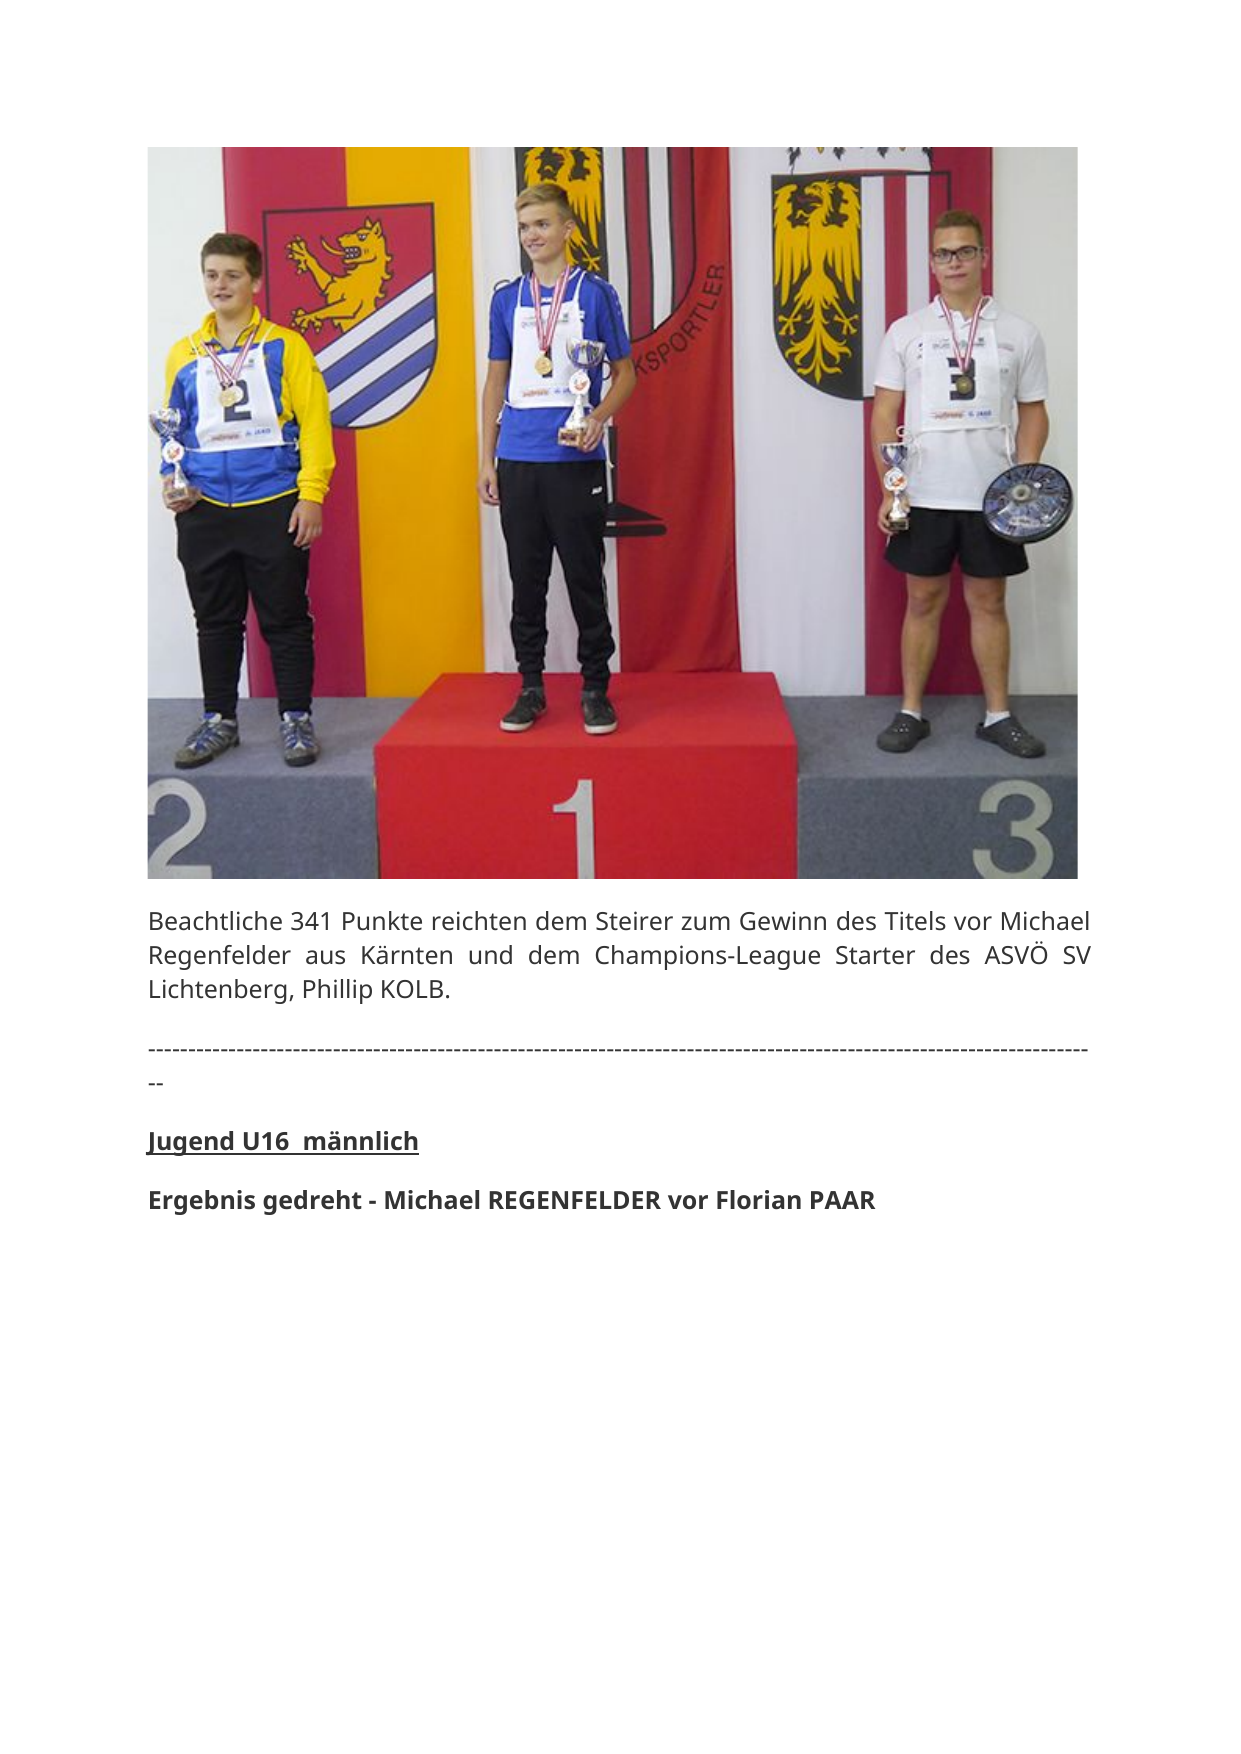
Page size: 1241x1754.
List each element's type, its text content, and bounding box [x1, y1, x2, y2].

text Beachtliche 341 Punkte reichten dem Steirer zum Gewinn des Titels vor Michael Regenfelder aus Kärnten und dem Champions-League Starter des ASVÖ SV Lichtenberg, Phillip KOLB. [148, 904, 1093, 1006]
text Ergebnis gedreht - Michael REGENFELDER vor Florian PAAR [148, 1183, 1093, 1217]
text Jugend U16 männlich [148, 1124, 1093, 1158]
picture [147, 147, 1078, 879]
text ----------------------------------------------------------------------------------------------------------------------- [148, 1031, 1093, 1099]
